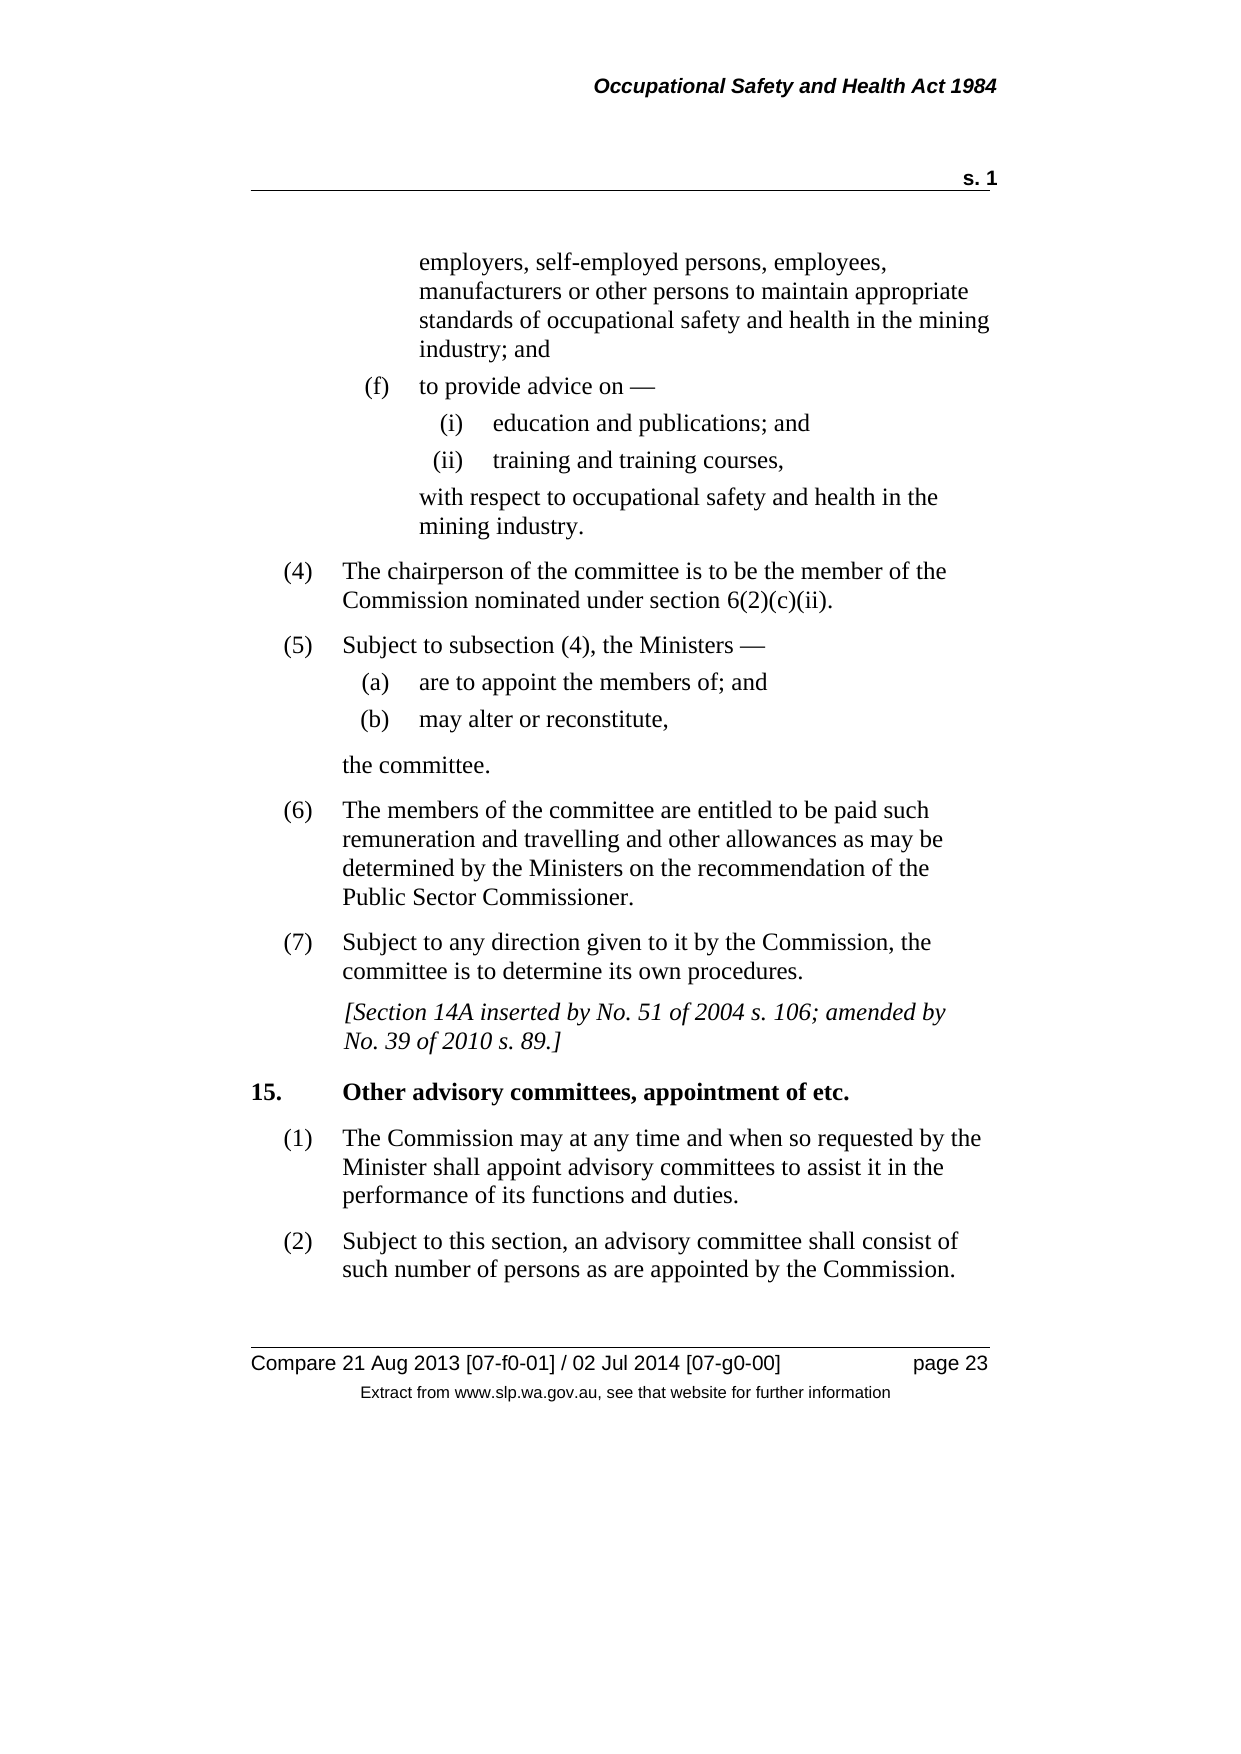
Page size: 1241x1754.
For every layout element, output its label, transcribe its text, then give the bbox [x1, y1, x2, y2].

text (7) Subject to any direction given to it by the Commission, the committee is to determine its own procedures. [251, 927, 990, 984]
text (6) The members of the committee are entitled to be paid such remuneration and travelling and other allowances as may be determined by the Ministers on the recommendation of the Public Sector Commissioner. [251, 795, 990, 910]
text (a) are to appoint the members of; and [251, 667, 990, 696]
text with respect to occupational safety and health in the mining industry. [251, 482, 990, 539]
text (b) may alter or reconstitute, [251, 704, 990, 733]
text (1) The Commission may at any time and when so requested by the Minister shall appoint advisory committees to assist it in the performance of its functions and duties. [251, 1123, 990, 1209]
text (5) Subject to subsection (4), the Ministers — [251, 630, 990, 659]
subtitle 15. Other advisory committees, appointment of etc. [251, 1077, 990, 1106]
text (4) The chairperson of the committee is to be the member of the Commission nominated under section 6(2)(c)(ii). [251, 556, 990, 614]
text [Section 14A inserted by No. 51 of 2004 s. 106; amended by No. 39 of 2010 s. 89.] [251, 997, 990, 1054]
text (ii) training and training courses, [251, 445, 990, 474]
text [251, 247, 990, 362]
text (i) education and publications; and [251, 408, 990, 437]
text (f) to provide advice on — [251, 371, 990, 399]
text the committee. [251, 750, 990, 779]
text (2) Subject to this section, an advisory committee shall consist of such number of persons as are appointed by the Commission. [251, 1226, 990, 1283]
